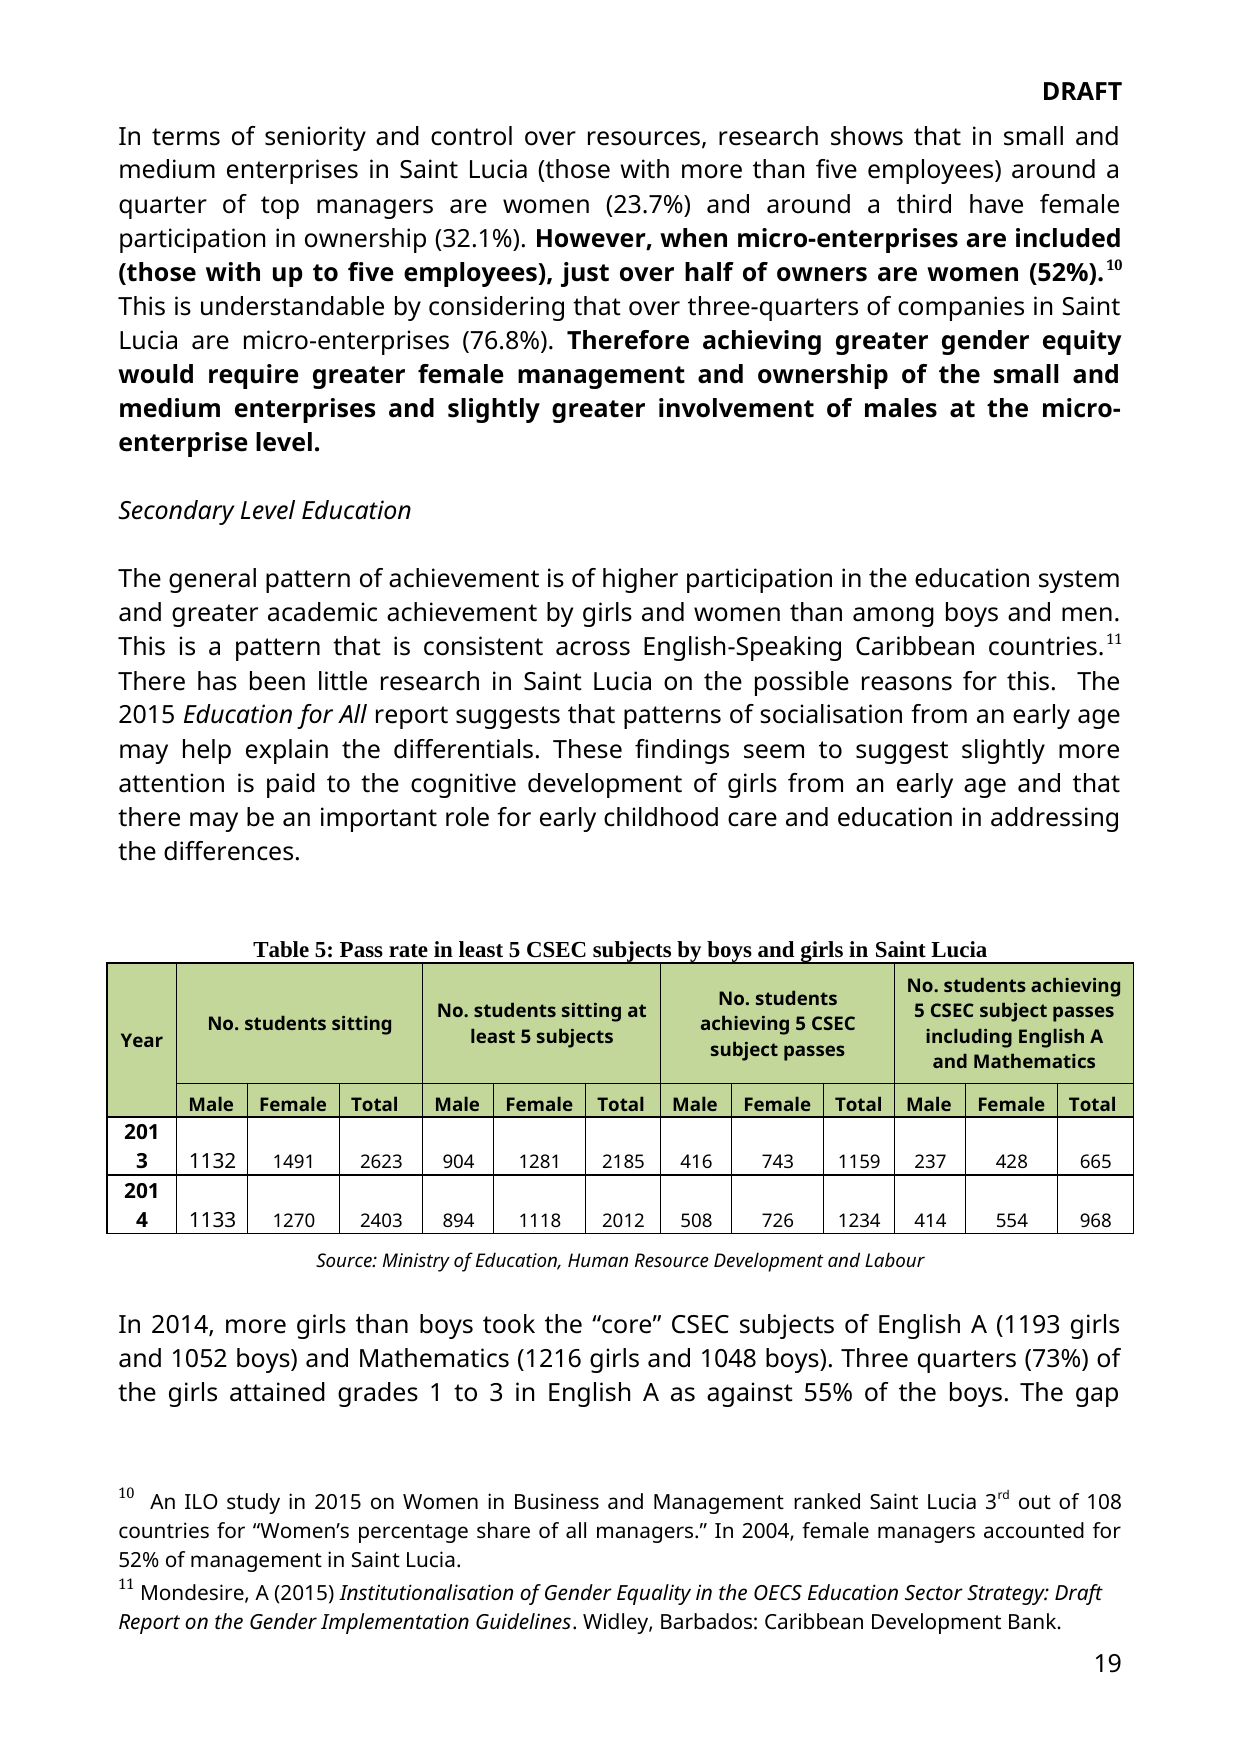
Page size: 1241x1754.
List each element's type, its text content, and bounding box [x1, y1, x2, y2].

text Secondary Level Education [118, 493, 1122, 527]
table_cell Total [340, 1084, 422, 1116]
table_cell 1491 [248, 1118, 339, 1174]
table_cell 2013 [108, 1118, 176, 1174]
table_header No. students achieving 5 CSEC subject passes [661, 964, 894, 1083]
table_header No. students sitting at least 5 subjects [423, 964, 660, 1083]
table_cell Total [586, 1084, 660, 1116]
table_cell 508 [661, 1176, 731, 1233]
table_cell Male [177, 1084, 247, 1116]
table_cell 743 [732, 1118, 823, 1174]
table_header No. students sitting [177, 964, 422, 1083]
table_cell 2403 [340, 1176, 422, 1233]
table_cell 2012 [586, 1176, 660, 1233]
table_cell 2014 [108, 1176, 176, 1233]
text In terms of seniority and control over resources, research shows that in small and medium enterprises in Saint Lucia (those with more than five employees) around a quarter of top managers are women (23.7%) and around a third have female participation in ownership (32.1%). However, when micro-enterprises are included (those with up to five employees), just over half of owners are women (52%). This is understandable by considering that over three-quarters of companies in Saint Lucia are micro-enterprises (76.8%). Therefore achieving greater gender equity would require greater female management and ownership of the small and medium enterprises and slightly greater involvement of males at the micro-enterprise level. [118, 118, 1122, 459]
table_cell Total [824, 1084, 894, 1116]
text The general pattern of achievement is of higher participation in the education system and greater academic achievement by girls and women than among boys and men. This is a pattern that is consistent across English-Speaking Caribbean countries. There has been little research in Saint Lucia on the possible reasons for this. The 2015 Education for All report suggests that patterns of socialisation from an early age may help explain the differentials. These findings seem to suggest slightly more attention is paid to the cognitive development of girls from an early age and that there may be an important role for early childhood care and education in addressing the differences. [118, 561, 1122, 867]
text Source: Ministry of Education, Human Resource Development and Labour [118, 1247, 1122, 1272]
table_cell 2185 [586, 1118, 660, 1174]
table_cell Female [966, 1084, 1057, 1116]
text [118, 1306, 1122, 1409]
table_cell 968 [1058, 1176, 1133, 1233]
table_cell 904 [423, 1118, 493, 1174]
table_cell 428 [966, 1118, 1057, 1174]
table_cell 1133 [177, 1176, 247, 1233]
table_cell 1132 [177, 1118, 247, 1174]
table_cell 416 [661, 1118, 731, 1174]
table_cell 554 [966, 1176, 1057, 1233]
table_cell 1159 [824, 1118, 894, 1174]
table_cell Male [661, 1084, 731, 1116]
table_cell 2623 [340, 1118, 422, 1174]
table_cell 726 [732, 1176, 823, 1233]
table_cell 1270 [248, 1176, 339, 1233]
table_cell Male [423, 1084, 493, 1116]
table_cell Female [732, 1084, 823, 1116]
table_cell 1281 [494, 1118, 585, 1174]
table_cell Female [248, 1084, 339, 1116]
table_header Year [108, 964, 176, 1116]
table_cell 894 [423, 1176, 493, 1233]
subtitle Table 5: Pass rate in least 5 CSEC subjects by boys and girls in Saint Lucia [118, 936, 1122, 962]
table_cell Male [895, 1084, 965, 1116]
table_header No. students achieving 5 CSEC subject passes including English A and Mathematics [895, 964, 1133, 1083]
table_cell Total [1058, 1084, 1133, 1116]
table_cell Female [494, 1084, 585, 1116]
table_cell 665 [1058, 1118, 1133, 1174]
table_cell 237 [895, 1118, 965, 1174]
table_cell 1234 [824, 1176, 894, 1233]
table_cell 1118 [494, 1176, 585, 1233]
table_cell 414 [895, 1176, 965, 1233]
